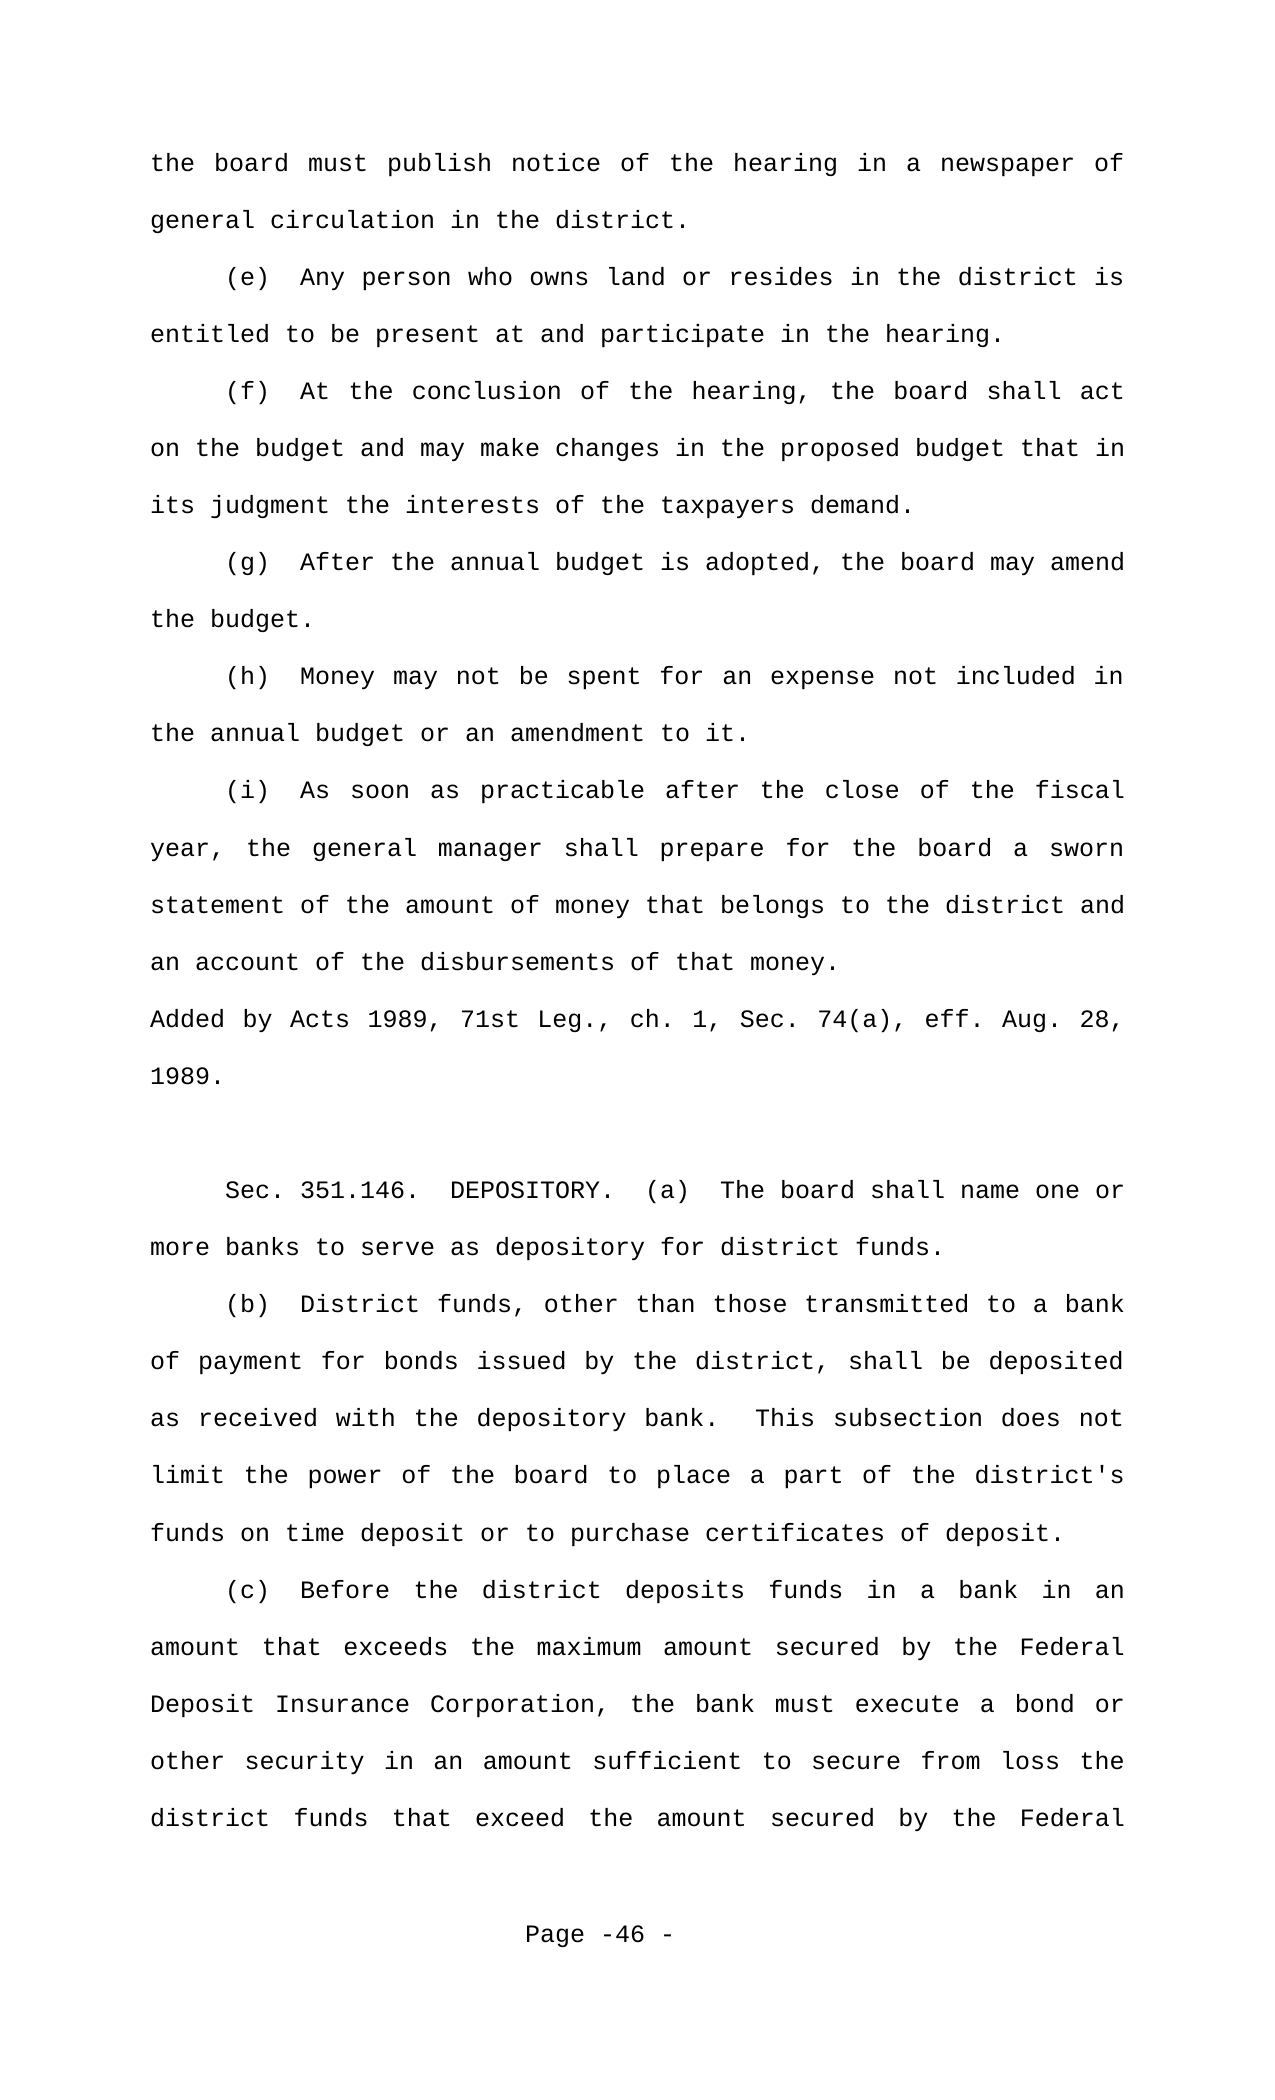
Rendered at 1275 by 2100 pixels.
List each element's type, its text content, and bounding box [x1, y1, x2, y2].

text (e) Any person who owns land or resides in the district is entitled to be present at and participate in the hearing. [150, 264, 1125, 350]
text (f) At the conclusion of the hearing, the board shall act on the budget and may make changes in the proposed budget that in its judgment the interests of the taxpayers demand. [150, 378, 1125, 521]
text (g) After the annual budget is adopted, the board may amend the budget. [150, 549, 1125, 635]
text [150, 1577, 1125, 1834]
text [150, 150, 1125, 236]
text Added by Acts 1989, 71st Leg., ch. 1, Sec. 74(a), eff. Aug. 28, 1989. [150, 1006, 1125, 1092]
text (b) District funds, other than those transmitted to a bank of payment for bonds issued by the district, shall be deposited as received with the depository bank. This subsection does not limit the power of the board to place a part of the district's funds on time deposit or to purchase certificates of deposit. [150, 1292, 1125, 1548]
text (h) Money may not be spent for an expense not included in the annual budget or an amendment to it. [150, 664, 1125, 749]
text Sec. 351.146. DEPOSITORY. (a) The board shall name one or more banks to serve as depository for district funds. [150, 1177, 1125, 1263]
text (i) As soon as practicable after the close of the fiscal year, the general manager shall prepare for the board a sworn statement of the amount of money that belongs to the district and an account of the disbursements of that money. [150, 778, 1125, 978]
